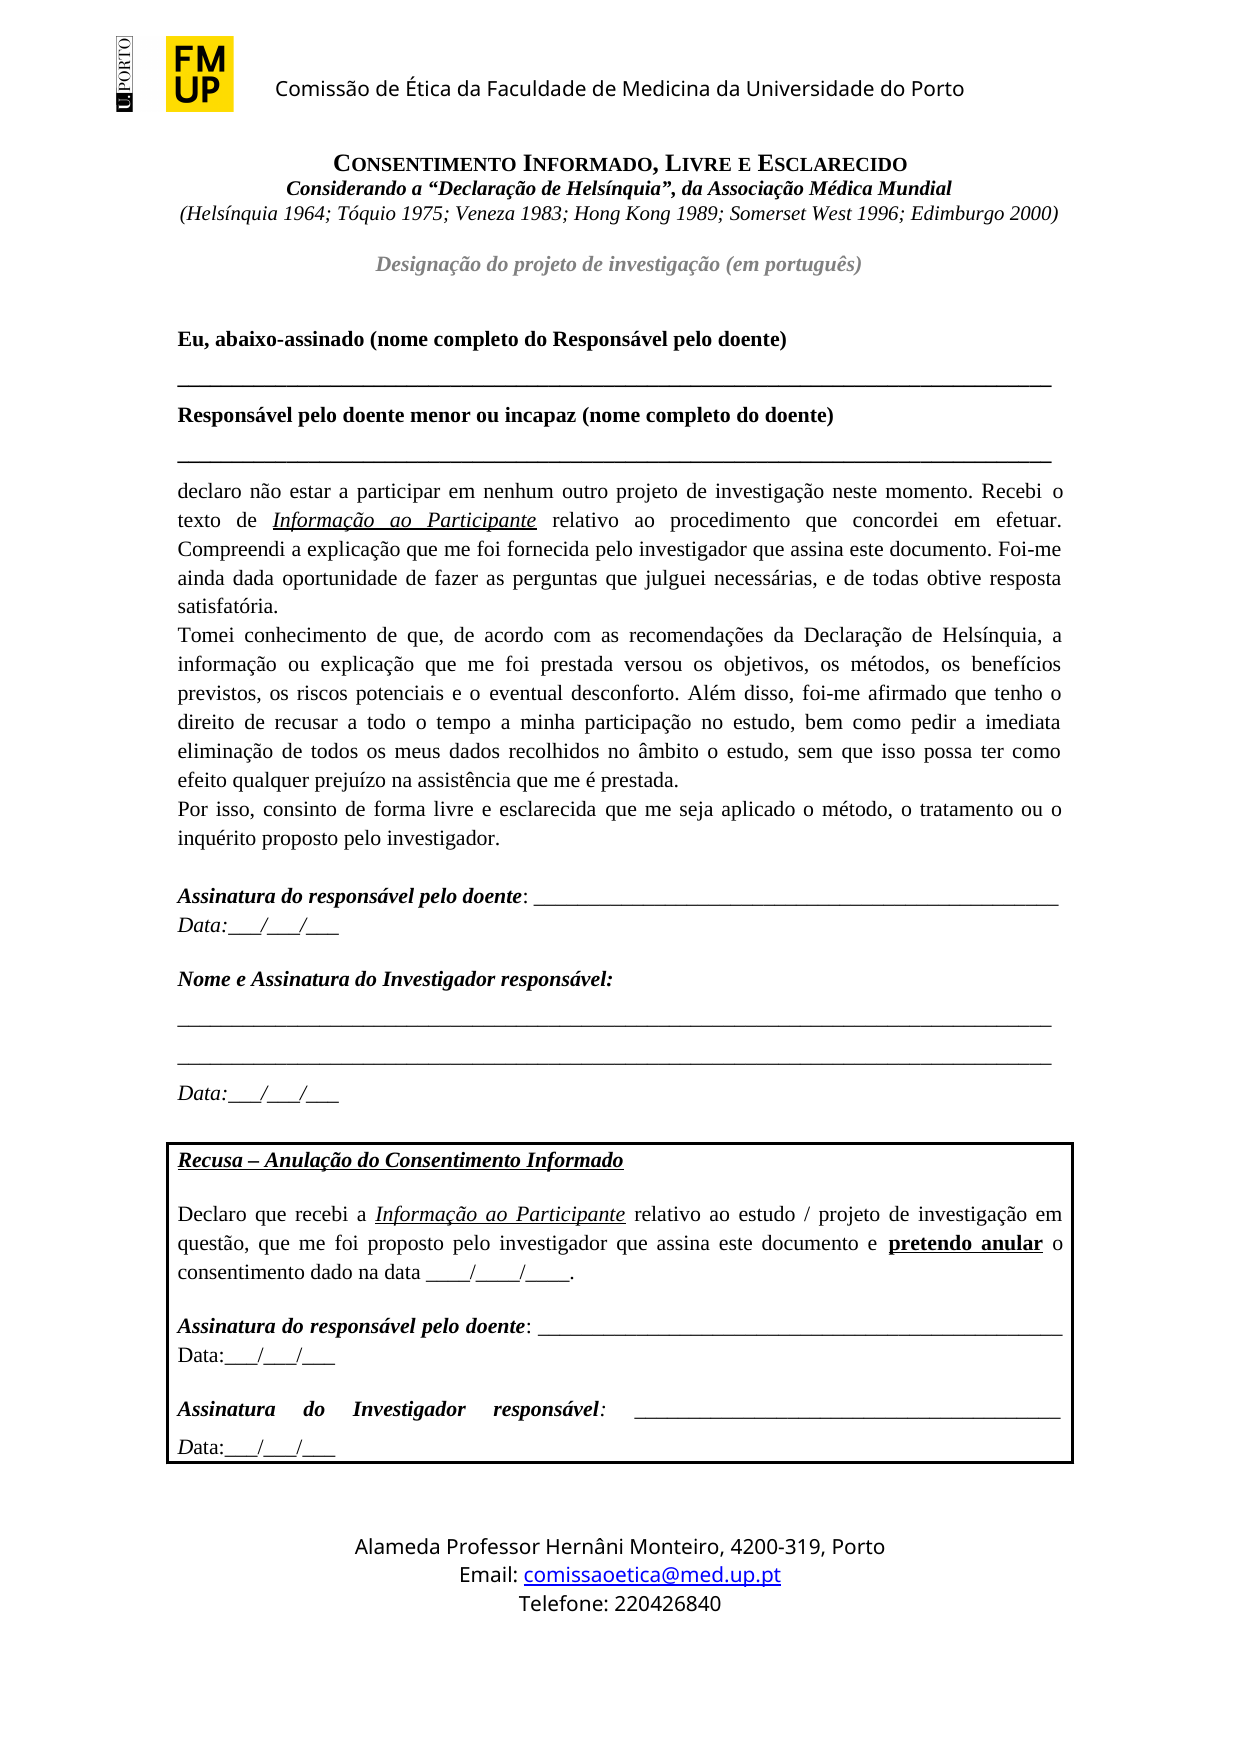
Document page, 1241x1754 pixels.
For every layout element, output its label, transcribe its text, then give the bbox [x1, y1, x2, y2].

text ________________________________________________________________________________ [177, 440, 1063, 465]
text Recusa – Anulação do Consentimento Informado [169, 1145, 1071, 1173]
text Assinatura do responsável pelo doente: ________________________________________________ Data:___/___/___ [177, 883, 1063, 937]
text Responsável pelo doente menor ou incapaz (nome completo do doente) [177, 402, 1063, 427]
text Nome e Assinatura do Investigador responsável: ________________________________________________________________________________________________________________________________________________________________ Data:___/___/___ [177, 966, 1063, 1105]
text Assinatura do Investigador responsável: _______________________________________ Data:___/___/___ [169, 1391, 1071, 1461]
picture [116, 36, 234, 112]
text Considerando a “Declaração de Helsínquia”, da Associação Médica Mundial [177, 176, 1063, 200]
text Designação do projeto de investigação (em português) [177, 251, 1063, 276]
text Assinatura do responsável pelo doente: ________________________________________________ Data:___/___/___ [169, 1308, 1071, 1367]
text declaro não estar a participar em nenhum outro projeto de investigação neste momento. Recebi o texto de Informação ao Participante relativo ao procedimento que concordei em efetuar. Compreendi a explicação que me foi fornecida pelo investigador que assina este documento. Foi-me ainda dada oportunidade de fazer as perguntas que julguei necessárias, e de todas obtive resposta satisfatória. [177, 478, 1063, 619]
text (Helsínquia 1964; Tóquio 1975; Veneza 1983; Hong Kong 1989; Somerset West 1996; Edimburgo 2000) [177, 200, 1063, 224]
text ________________________________________________________________________________ [177, 364, 1063, 389]
text Declaro que recebi a Informação ao Participante relativo ao estudo / projeto de investigação em questão, que me foi proposto pelo investigador que assina este documento e pretendo anular o consentimento dado na data ____/____/____. [169, 1196, 1071, 1284]
text Tomei conhecimento de que, de acordo com as recomendações da Declaração de Helsínquia, a informação ou explicação que me foi prestada versou os objetivos, os métodos, os benefícios previstos, os riscos potenciais e o eventual desconforto. Além disso, foi-me afirmado que tenho o direito de recusar a todo o tempo a minha participação no estudo, bem como pedir a imediata eliminação de todos os meus dados recolhidos no âmbito o estudo, sem que isso possa ter como efeito qualquer prejuízo na assistência que me é prestada. [177, 622, 1063, 792]
text Por isso, consinto de forma livre e esclarecida que me seja aplicado o método, o tratamento ou o inquérito proposto pelo investigador. [177, 796, 1063, 850]
text Eu, abaixo-assinado (nome completo do Responsável pelo doente) [177, 326, 1063, 352]
text Consentimento Informado, Livre e Esclarecido [177, 148, 1063, 176]
